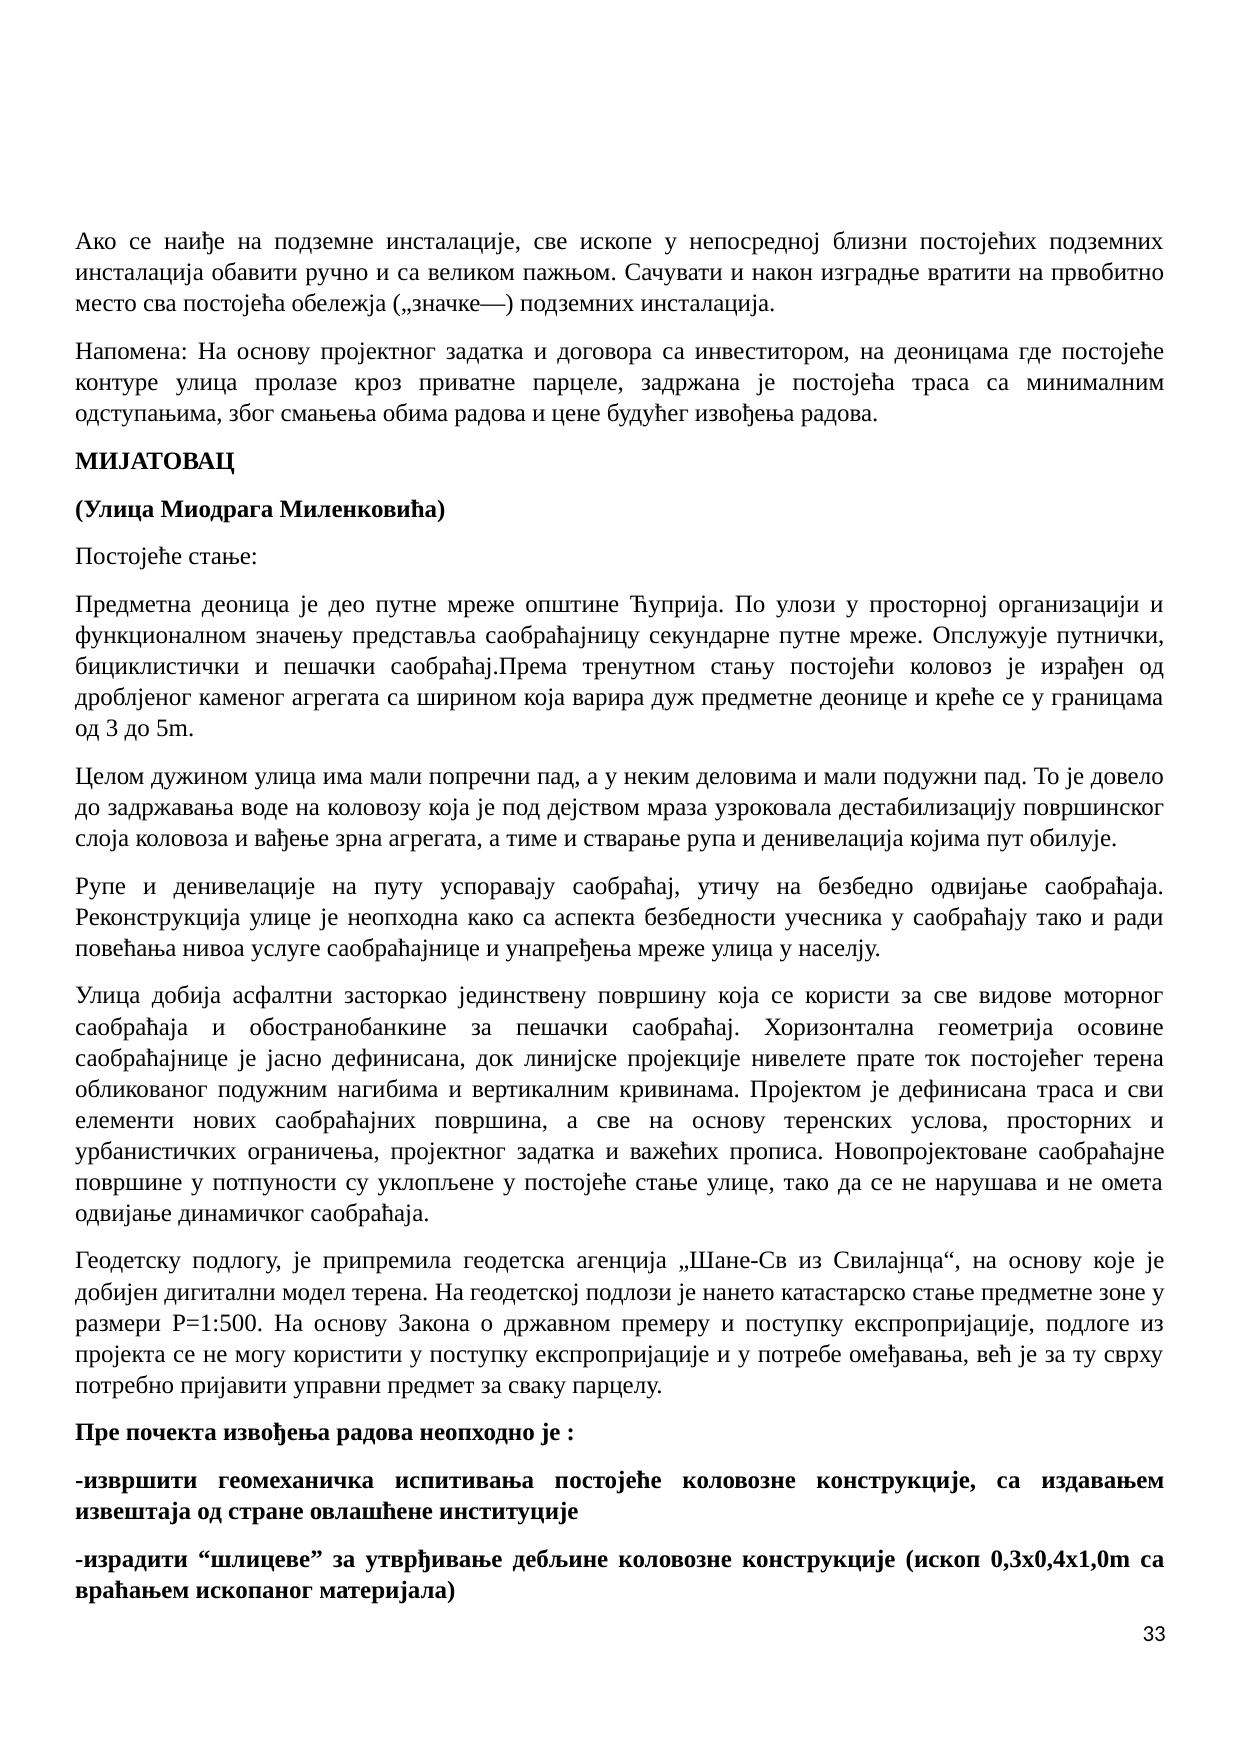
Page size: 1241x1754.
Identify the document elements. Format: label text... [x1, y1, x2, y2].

text Целом дужином улица има мали попречни пад, а у неким деловима и мали подужни пад. То је довело до задржавања воде на коловозу која је под дејством мраза узроковала дестабилизацију површинског слоја коловоза и вађење зрна агрегата, а тиме и стварање рупа и денивелација којима пут обилује. [75, 761, 1165, 852]
text Постојеће стање: [75, 541, 1165, 570]
text МИЈАТОВАЦ [75, 446, 1165, 475]
text Предметна деоница је део путне мреже општине Ћуприја. По улози у просторној организацији и функционалном значењу представља саобраћајницу секундарне путне мреже. Опслужује путнички, бициклистички и пешачки саобраћај.Према тренутном стању постојећи коловоз је израђен од дроблјеног каменог агрегата са ширином која варира дуж предметне деонице и креће се у границама од 3 до 5m. [75, 589, 1165, 742]
text (Улица Миодрага Миленковића) [75, 494, 1165, 522]
text Ако се наиђе на подземне инсталације, све ископе у непосредној близни постојећих подземних инсталација обавити ручно и са великом пажњом. Сачувати и након изградње вратити на првобитно место сва постојећа обележја („значке―) подземних инсталација. [75, 226, 1165, 317]
text Напомена: На основу пројектног задатка и договора са инвеститором, на деоницама где постојеће контуре улица пролазе кроз приватне парцеле, задржана је постојећа траса са минималним одступањима, због смањења обима радова и цене будућег извођења радова. [75, 336, 1165, 427]
text Пре почекта извођења радова неопходно је : [75, 1417, 1165, 1446]
text -извршити геомеханичка испитивања постојеће коловозне конструкције, са издавањем извештаја од стране овлашћене институције [75, 1465, 1165, 1525]
text Геодетску подлогу, је припремила геодетска агенција „Шане-Св из Свилајнца“, на основу које је добијен дигитални модел терена. На геодетској подлози је нането катастарско стање предметне зоне у размери Р=1:500. На основу Закона о државном премеру и поступку експропријације, подлоге из пројекта се не могу користити у поступку експропријације и у потребе омеђавања, већ је за ту сврху потребно пријавити управни предмет за сваку парцелу. [75, 1246, 1165, 1398]
text Улица добија асфалтни засторкао јединствену површину која се користи за све видове моторног саобраћаја и обостранобанкине за пешачки саобраћај. Хоризонтална геометрија осовине саобраћајнице је јасно дефинисана, док линијске пројекције нивелете прате ток постојећег терена обликованог подужним нагибима и вертикалним кривинама. Пројектом је дефинисана траса и сви елементи нових саобраћајних површина, а све на основу теренских услова, просторних и урбанистичких ограничења, пројектног задатка и важећих прописа. Новопројектоване саобраћајне површине у потпуности су уклопљене у постојеће стање улице, тако да се не нарушава и не омета одвијање динамичког саобраћаја. [75, 981, 1165, 1227]
text -израдити “шлицеве” за утврђивање дебљине коловозне конструкције (ископ 0,3x0,4x1,0m са враћањем ископаног материјала) [75, 1544, 1165, 1604]
text Рупе и денивелације на путу успоравају саобраћај, утичу на безбедно одвијање саобраћаја. Реконструкција улице је неопходна како са аспекта безбедности учесника у саобраћају тако и ради повећања нивоа услуге саобраћајнице и унапређења мреже улица у населју. [75, 871, 1165, 962]
